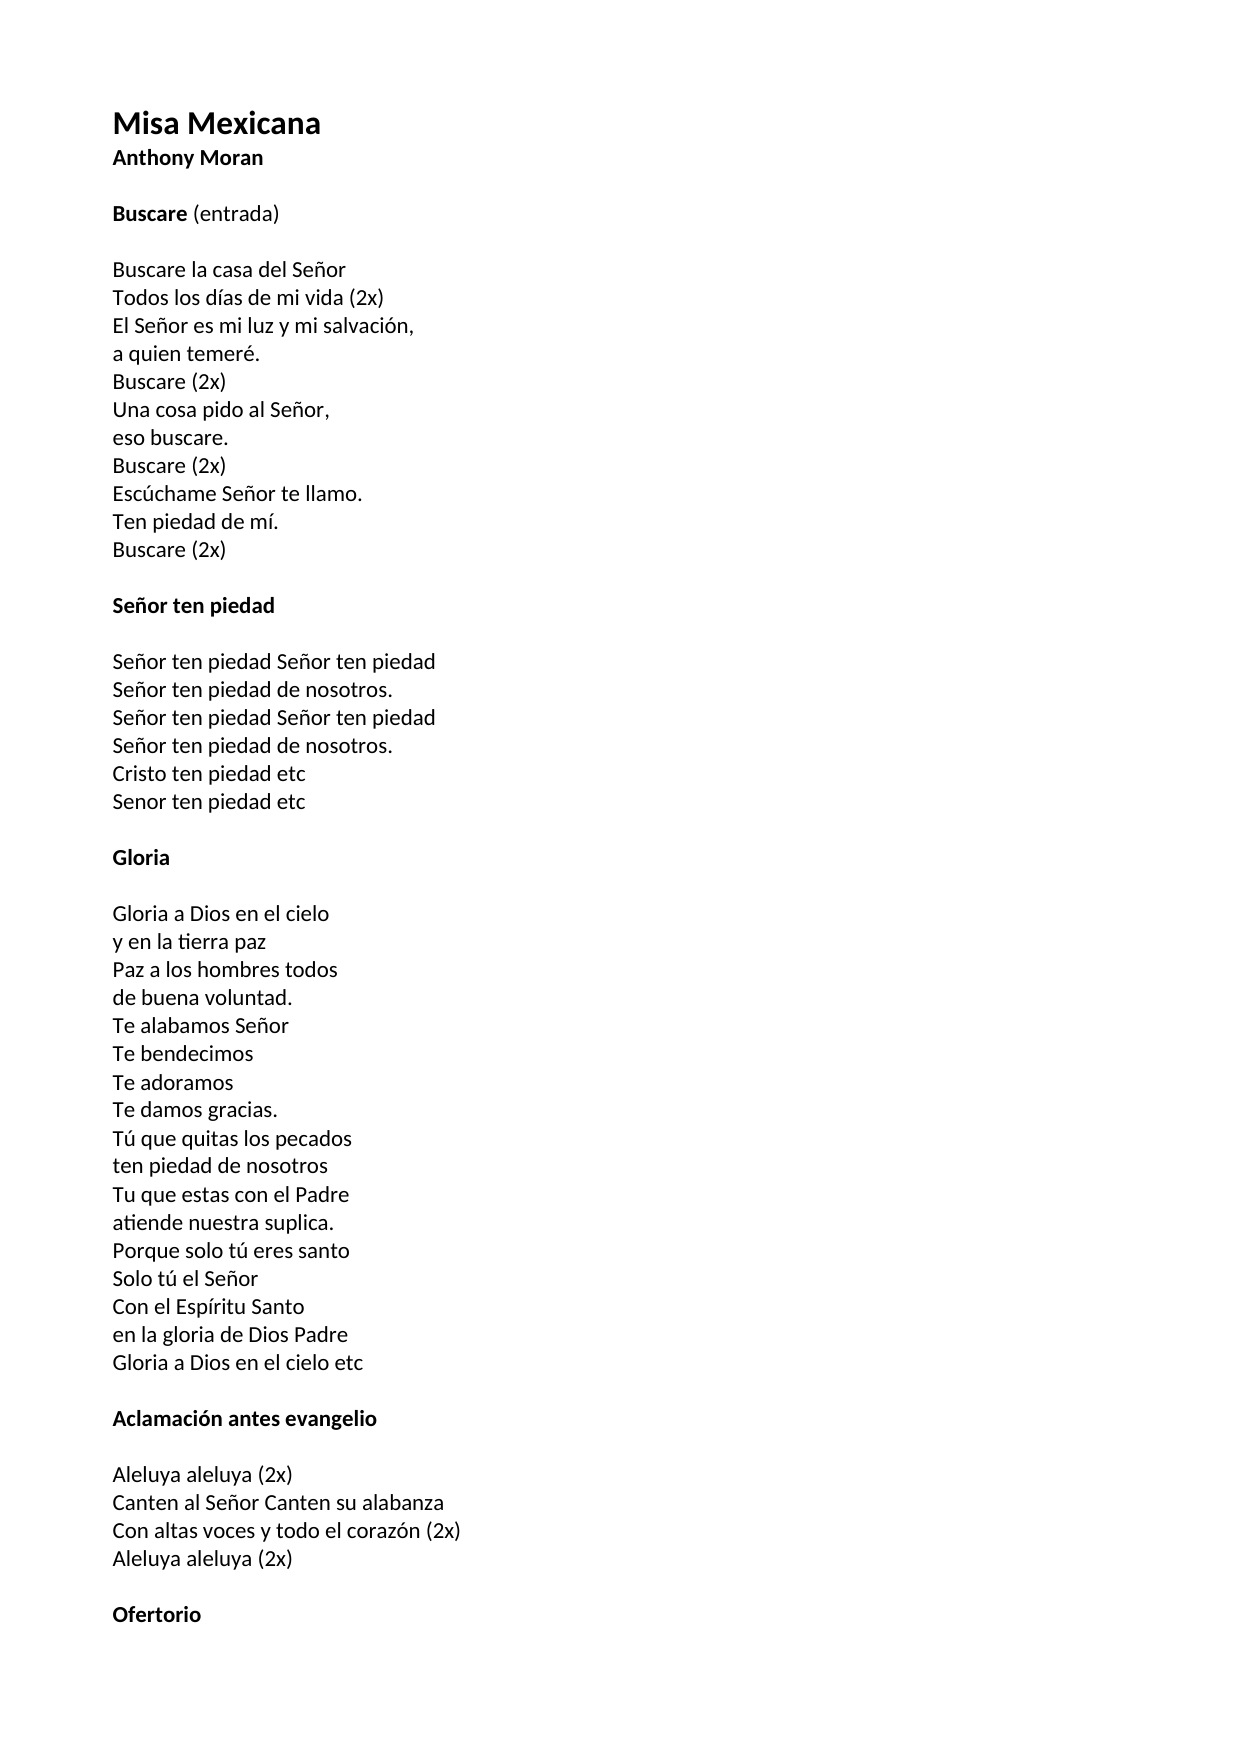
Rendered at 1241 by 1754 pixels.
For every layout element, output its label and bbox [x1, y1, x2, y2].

text [112, 102, 1128, 1656]
